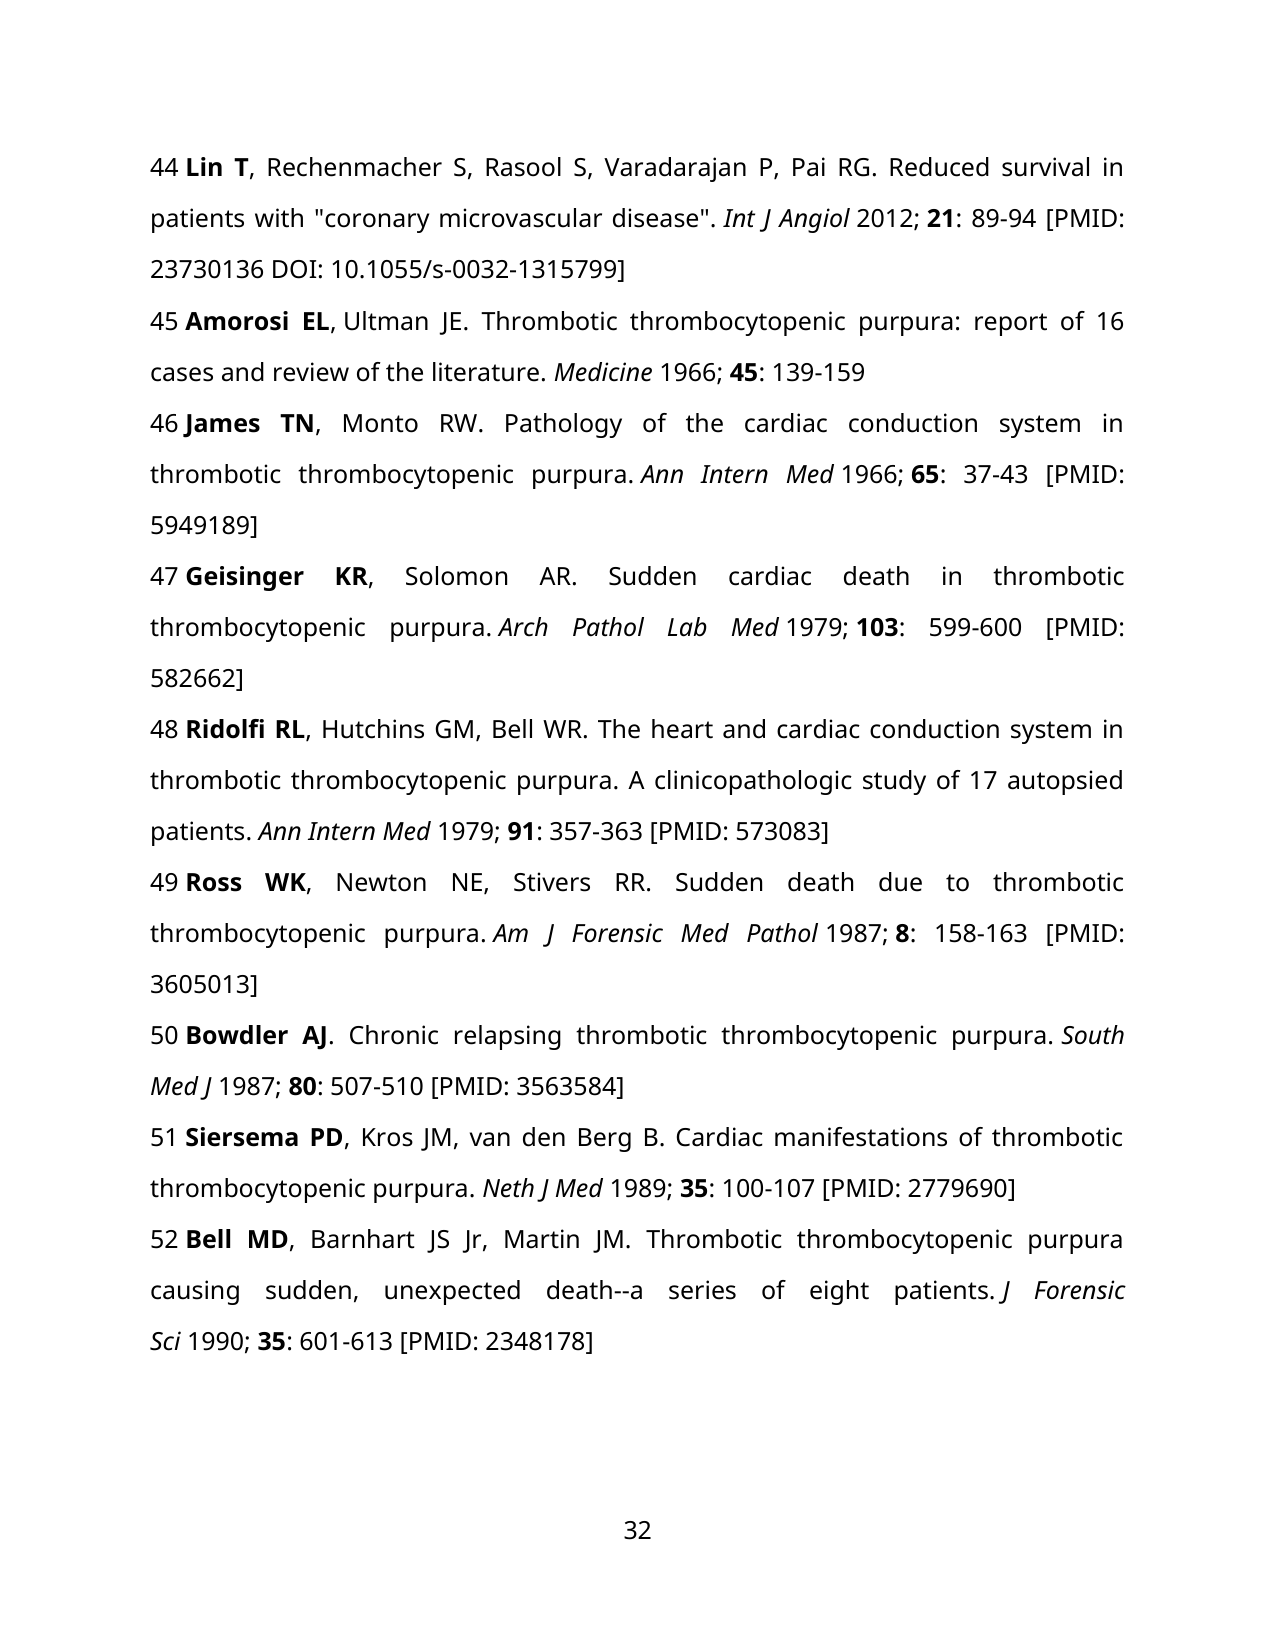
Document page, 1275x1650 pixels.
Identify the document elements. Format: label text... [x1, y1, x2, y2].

text 47 Geisinger KR, Solomon AR. Sudden cardiac death in thrombotic thrombocytopenic purpura. Arch Pathol Lab Med 1979; 103: 599-600 [PMID: 582662] [150, 558, 1125, 694]
text 50 Bowdler AJ. Chronic relapsing thrombotic thrombocytopenic purpura. South Med J 1987; 80: 507-510 [PMID: 3563584] [150, 1018, 1125, 1103]
text 48 Ridolfi RL, Hutchins GM, Bell WR. The heart and cardiac conduction system in thrombotic thrombocytopenic purpura. A clinicopathologic study of 17 autopsied patients. Ann Intern Med 1979; 91: 357-363 [PMID: 573083] [150, 711, 1125, 848]
text 51 Siersema PD, Kros JM, van den Berg B. Cardiac manifestations of thrombotic thrombocytopenic purpura. Neth J Med 1989; 35: 100-107 [PMID: 2779690] [150, 1120, 1125, 1205]
text 49 Ross WK, Newton NE, Stivers RR. Sudden death due to thrombotic thrombocytopenic purpura. Am J Forensic Med Pathol 1987; 8: 158-163 [PMID: 3605013] [150, 864, 1125, 1001]
text 52 Bell MD, Barnhart JS Jr, Martin JM. Thrombotic thrombocytopenic purpura causing sudden, unexpected death--a series of eight patients. J Forensic Sci 1990; 35: 601-613 [PMID: 2348178] [150, 1222, 1125, 1358]
text 44 Lin T, Rechenmacher S, Rasool S, Varadarajan P, Pai RG. Reduced survival in patients with "coronary microvascular disease". Int J Angiol 2012; 21: 89-94 [PMID: 23730136 DOI: 10.1055/s-0032-1315799] [150, 150, 1125, 286]
text 45 Amorosi EL, Ultman JE. Thrombotic thrombocytopenic purpura: report of 16 cases and review of the literature. Medicine 1966; 45: 139-159 [150, 303, 1125, 388]
text 46 James TN, Monto RW. Pathology of the cardiac conduction system in thrombotic thrombocytopenic purpura. Ann Intern Med 1966; 65: 37-43 [PMID: 5949189] [150, 405, 1125, 541]
